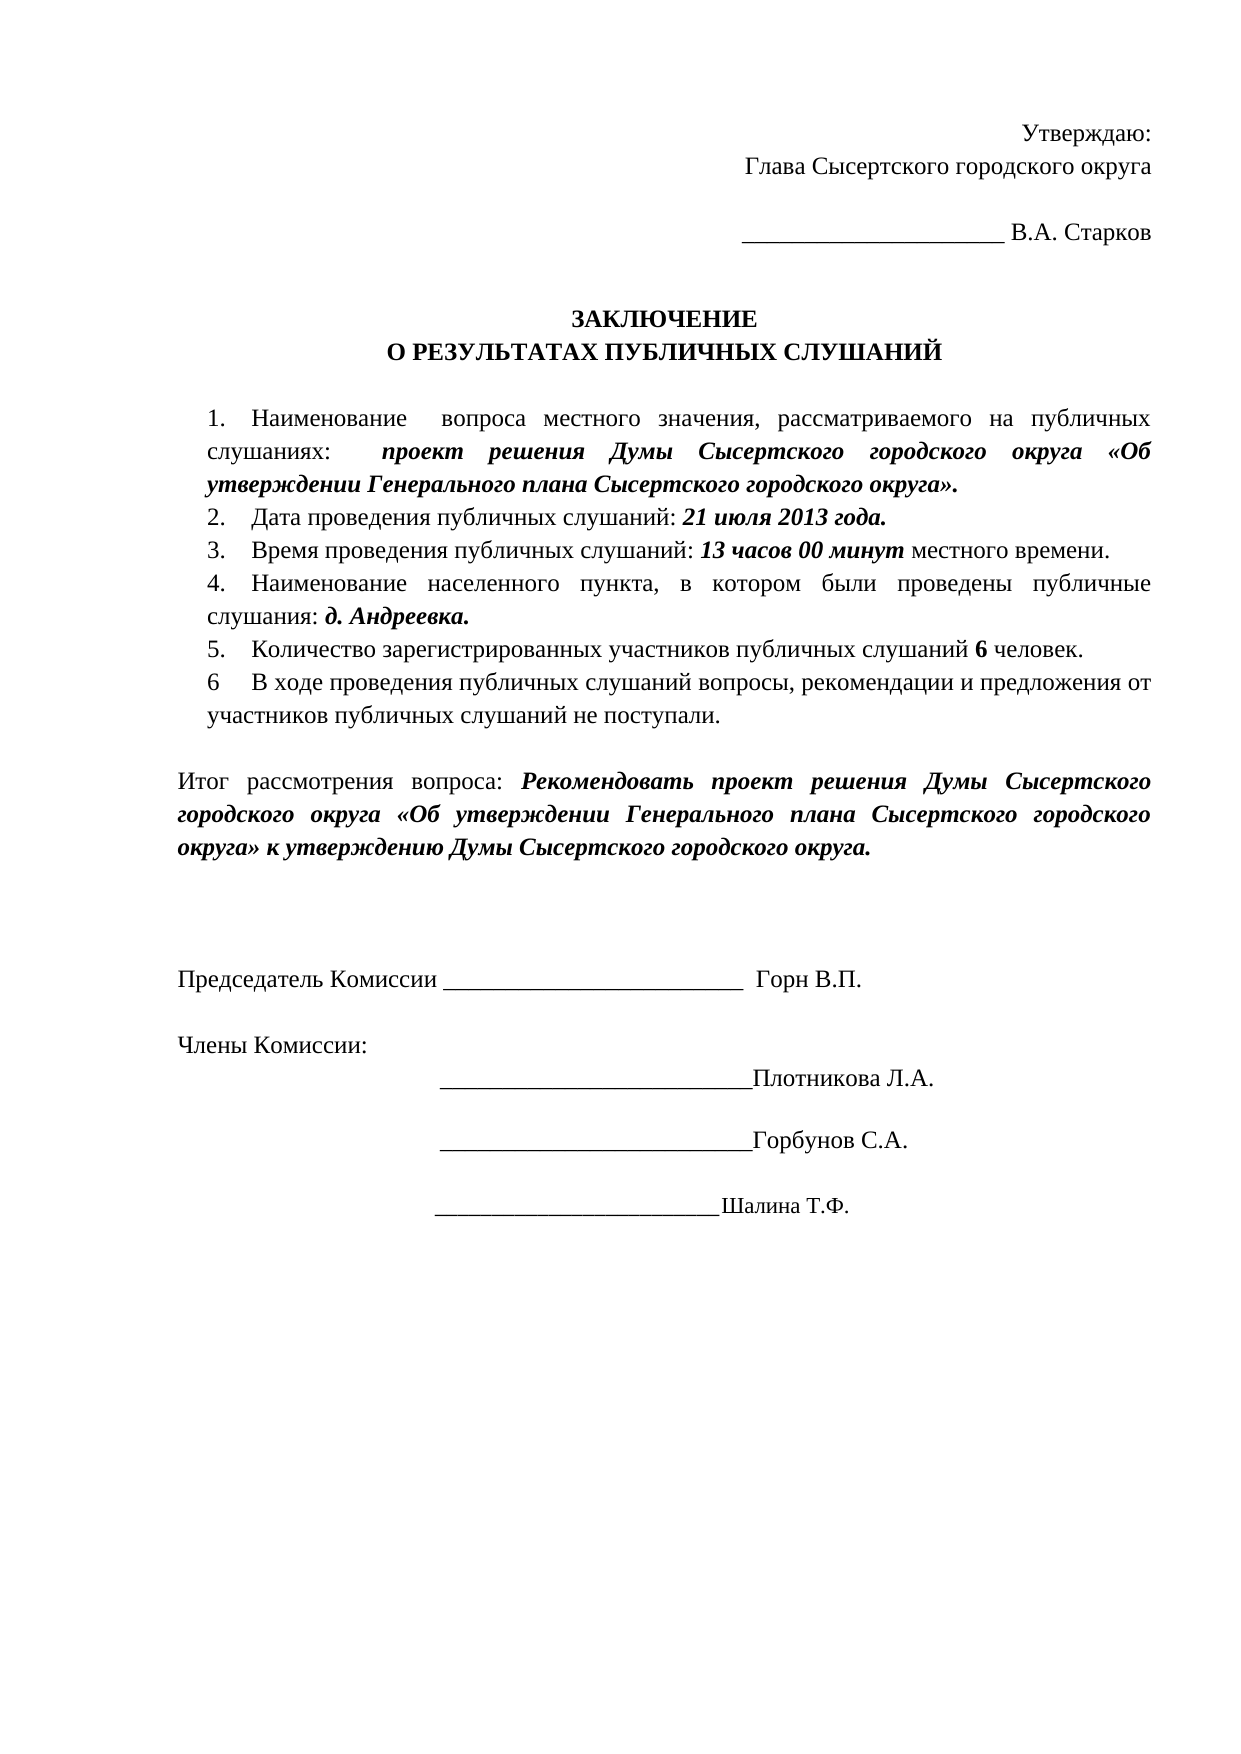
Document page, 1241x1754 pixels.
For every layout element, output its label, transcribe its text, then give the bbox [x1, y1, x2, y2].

text Председатель Комиссии ________________________ Горн В.П. [177, 964, 1152, 993]
text _________________________Шалина Т.Ф. [177, 1191, 1152, 1219]
text _____________________ В.А. Старков [177, 217, 1152, 246]
text Глава Сысертского городского округа [177, 151, 1152, 180]
text _________________________Плотникова Л.А. [177, 1063, 1152, 1092]
text Утверждаю: [177, 118, 1152, 147]
list Наименование населенного пункта, в котором были проведены публичные слушания: д. Андреевка. [207, 568, 1152, 630]
list Количество зарегистрированных участников публичных слушаний 6 человек. [207, 634, 1152, 663]
text О РЕЗУЛЬТАТАХ ПУБЛИЧНЫХ СЛУШАНИЙ [177, 337, 1152, 366]
text Члены Комиссии: [177, 1031, 1152, 1059]
text _________________________Горбунов С.А. [177, 1125, 1152, 1154]
list В ходе проведения публичных слушаний вопросы, рекомендации и предложения от участников публичных слушаний не поступали. [207, 667, 1152, 729]
list Наименование вопроса местного значения, рассматриваемого на публичных слушаниях: проект решения Думы Сысертского городского округа «Об утверждении Генерального плана Сысертского городского округа». [207, 403, 1152, 498]
text ЗАКЛЮЧЕНИЕ [177, 304, 1152, 333]
list Время проведения публичных слушаний: 13 часов 00 минут местного времени. [207, 535, 1152, 564]
text Итог рассмотрения вопроса: Рекомендовать проект решения Думы Сысертского городского округа «Об утверждении Генерального плана Сысертского городского округа» к утверждению Думы Сысертского городского округа. [177, 766, 1152, 861]
list Дата проведения публичных слушаний: 21 июля 2013 года. [207, 502, 1152, 531]
